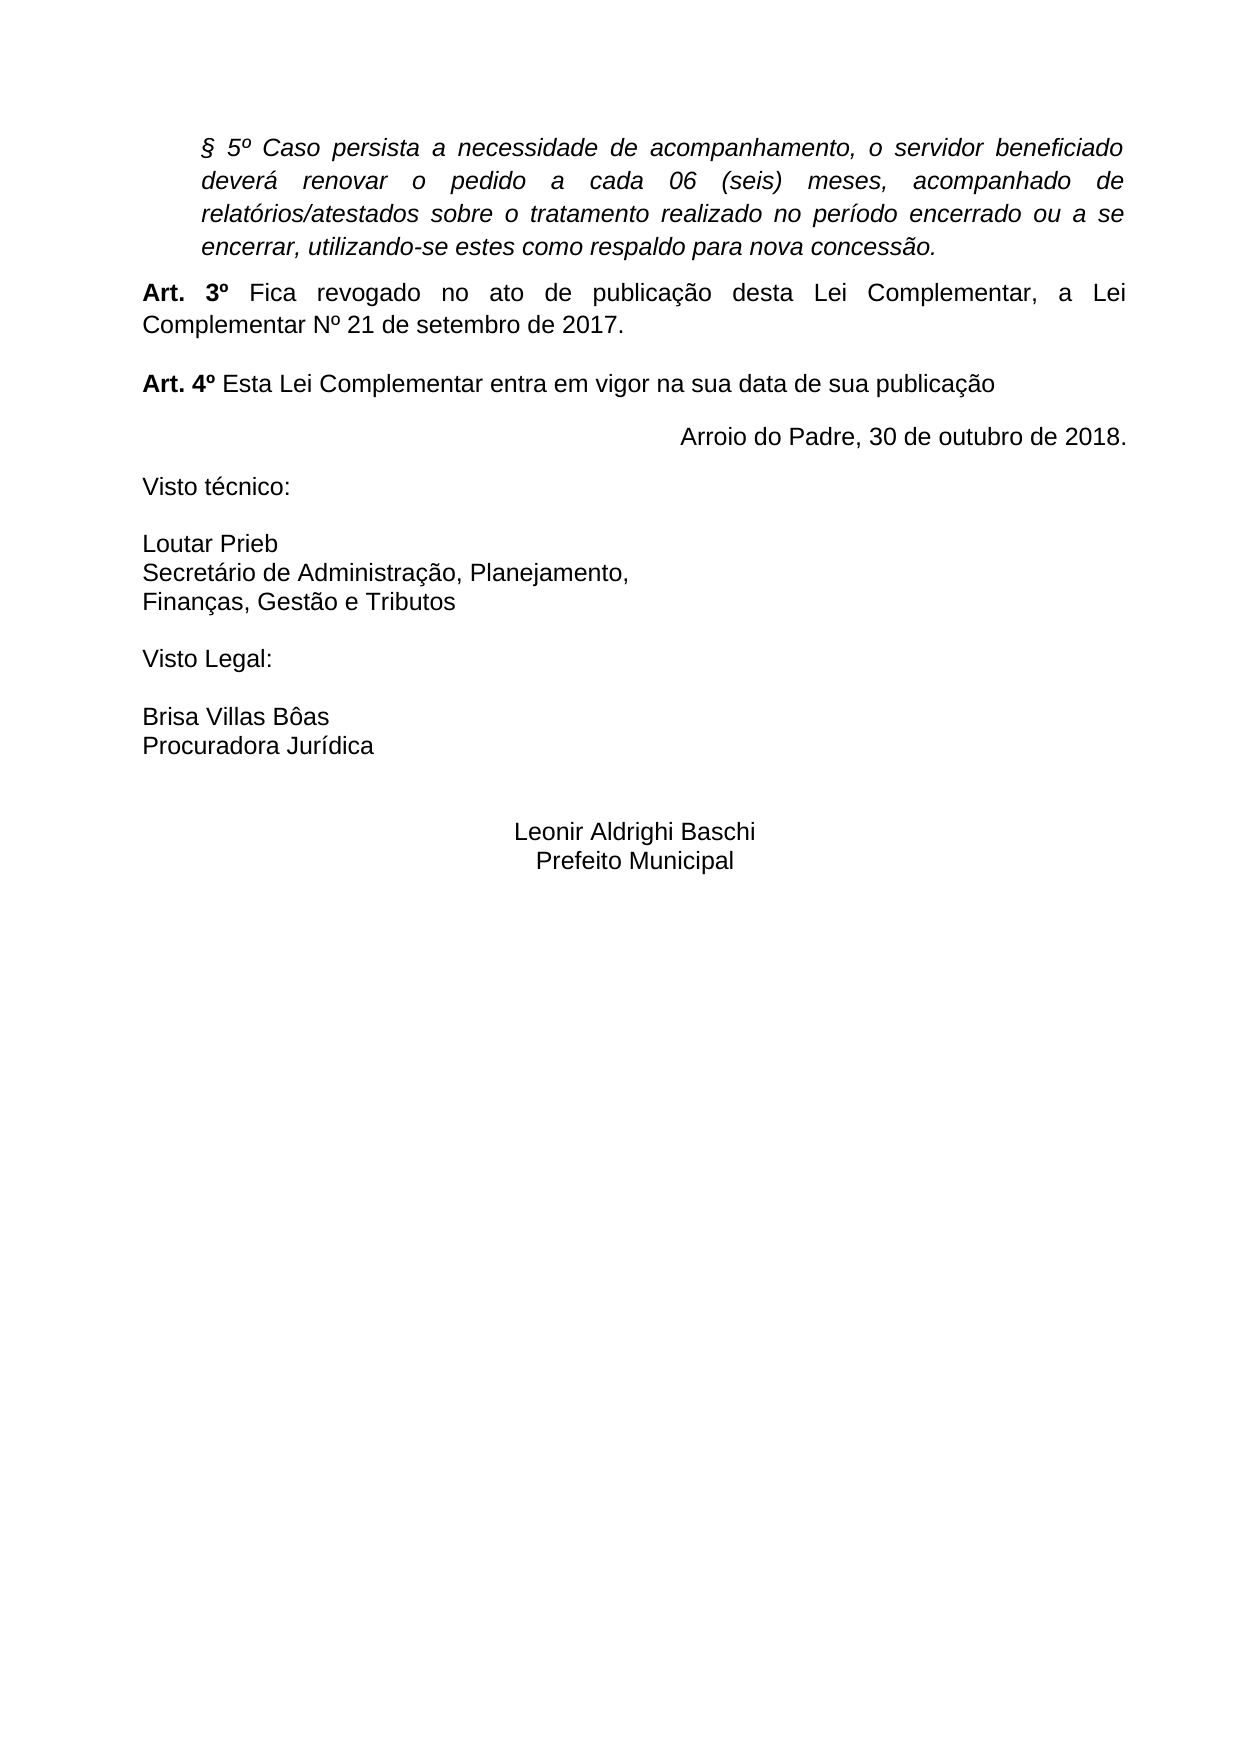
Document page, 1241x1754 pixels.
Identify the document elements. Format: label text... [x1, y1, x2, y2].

text Brisa Villas Bôas [142, 702, 1128, 731]
text Finanças, Gestão e Tributos [142, 587, 1128, 616]
text Art. 4º Esta Lei Complementar entra em vigor na sua data de sua publicação [142, 368, 1128, 397]
text Visto técnico: [142, 472, 1128, 501]
text Prefeito Municipal [142, 846, 1128, 874]
text § 5º Caso persista a necessidade de acompanhamento, o servidor beneficiado deverá renovar o pedido a cada 06 (seis) meses, acompanhado de relatórios/atestados sobre o tratamento realizado no período encerrado ou a se encerrar, utilizando-se estes como respaldo para nova concessão. [201, 133, 1128, 261]
text Leonir Aldrighi Baschi [142, 817, 1128, 846]
text Arroio do Padre, 30 de outubro de 2018. [142, 422, 1128, 451]
text Visto Legal: [142, 644, 1128, 673]
text Loutar Prieb [142, 529, 1128, 558]
text Procuradora Jurídica [142, 731, 1128, 759]
text Secretário de Administração, Planejamento, [142, 558, 1128, 587]
text Art. 3º Fica revogado no ato de publicação desta Lei Complementar, a Lei Complementar Nº 21 de setembro de 2017. [142, 277, 1128, 339]
